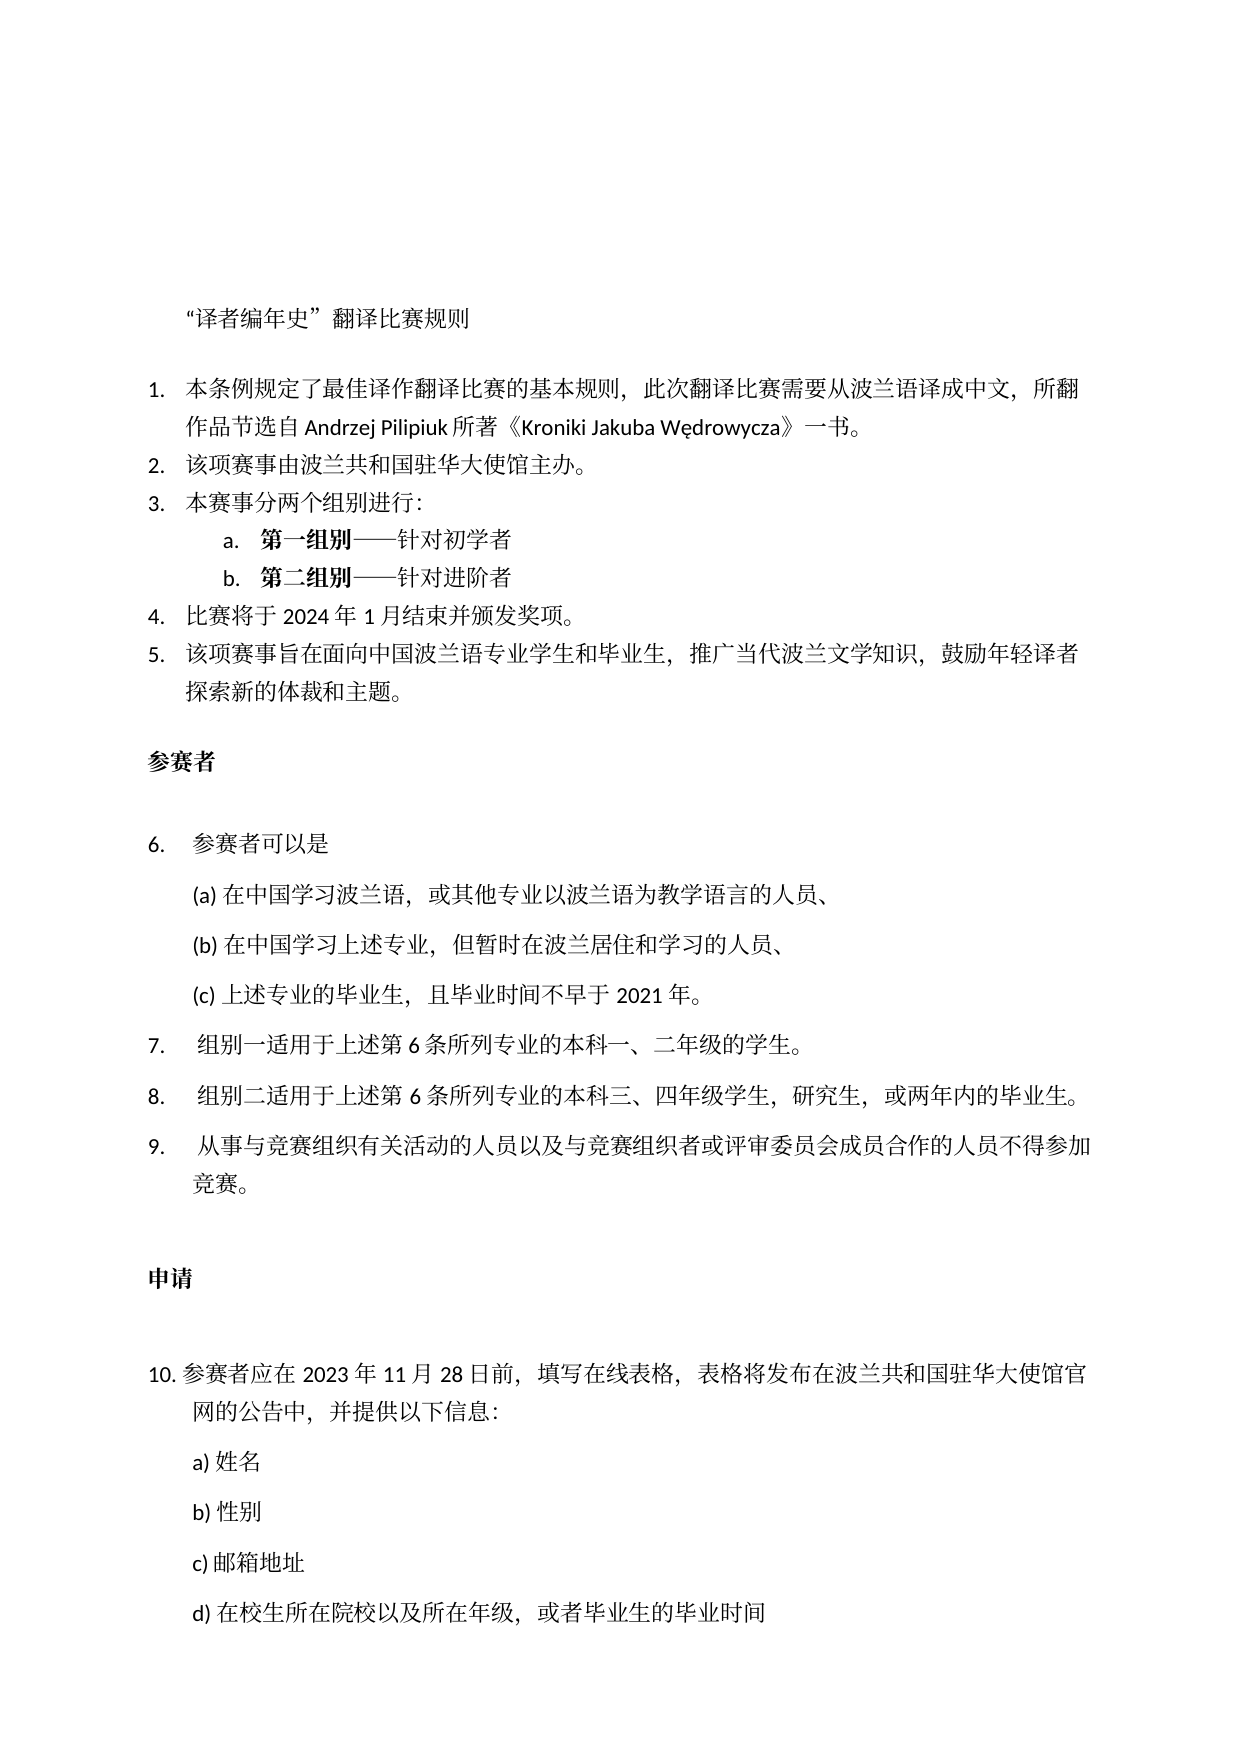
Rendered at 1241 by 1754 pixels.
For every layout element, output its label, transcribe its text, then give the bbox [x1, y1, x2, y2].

list 本赛事分两个组别进行： [148, 485, 1093, 518]
list 第一组别——针对初学者 [223, 523, 1093, 556]
text (c) 上述专业的毕业生，且毕业时间不早于 2021 年。 [148, 977, 1093, 1010]
list 该项赛事旨在面向中国波兰语专业学生和毕业生，推广当代波兰文学知识，鼓励年轻译者探索新的体裁和主题。 [148, 636, 1093, 707]
text 9. 从事与竞赛组织有关活动的人员以及与竞赛组织者或评审委员会成员合作的人员不得参加竞赛。 [148, 1128, 1093, 1199]
text (a) 在中国学习波兰语，或其他专业以波兰语为教学语言的人员、 [148, 877, 1093, 909]
text c) 邮箱地址 [148, 1545, 1093, 1578]
text 10. 参赛者应在 2023 年 11 月 28 日前，填写在线表格，表格将发布在波兰共和国驻华大使馆官网的公告中，并提供以下信息： [148, 1356, 1093, 1427]
list 该项赛事由波兰共和国驻华大使馆主办。 [148, 447, 1093, 480]
text a) 姓名 [148, 1444, 1093, 1477]
text d) 在校生所在院校以及所在年级，或者毕业生的毕业时间 [148, 1595, 1093, 1628]
list “译者编年史”翻译比赛规则 [185, 301, 1093, 334]
text 7. 组别一适用于上述第6条所列专业的本科一、二年级的学生。 [148, 1028, 1093, 1061]
text b) 性别 [148, 1494, 1093, 1527]
text 8. 组别二适用于上述第 6 条所列专业的本科三、四年级学生，研究生，或两年内的毕业生。 [148, 1078, 1093, 1111]
text 申请 [148, 1261, 1093, 1294]
list 第二组别——针对进阶者 [223, 560, 1093, 593]
list 比赛将于 2024 年 1 月结束并颁发奖项。 [148, 598, 1093, 631]
list 本条例规定了最佳译作翻译比赛的基本规则，此次翻译比赛需要从波兰语译成中文，所翻作品节选自Andrzej Pilipiuk所著《Kroniki Jakuba Wędrowycza》一书。 [148, 371, 1093, 442]
text 6. 参赛者可以是 [148, 826, 1093, 859]
list 参赛者 [148, 744, 1093, 777]
text (b) 在中国学习上述专业，但暂时在波兰居住和学习的人员、 [148, 927, 1093, 960]
